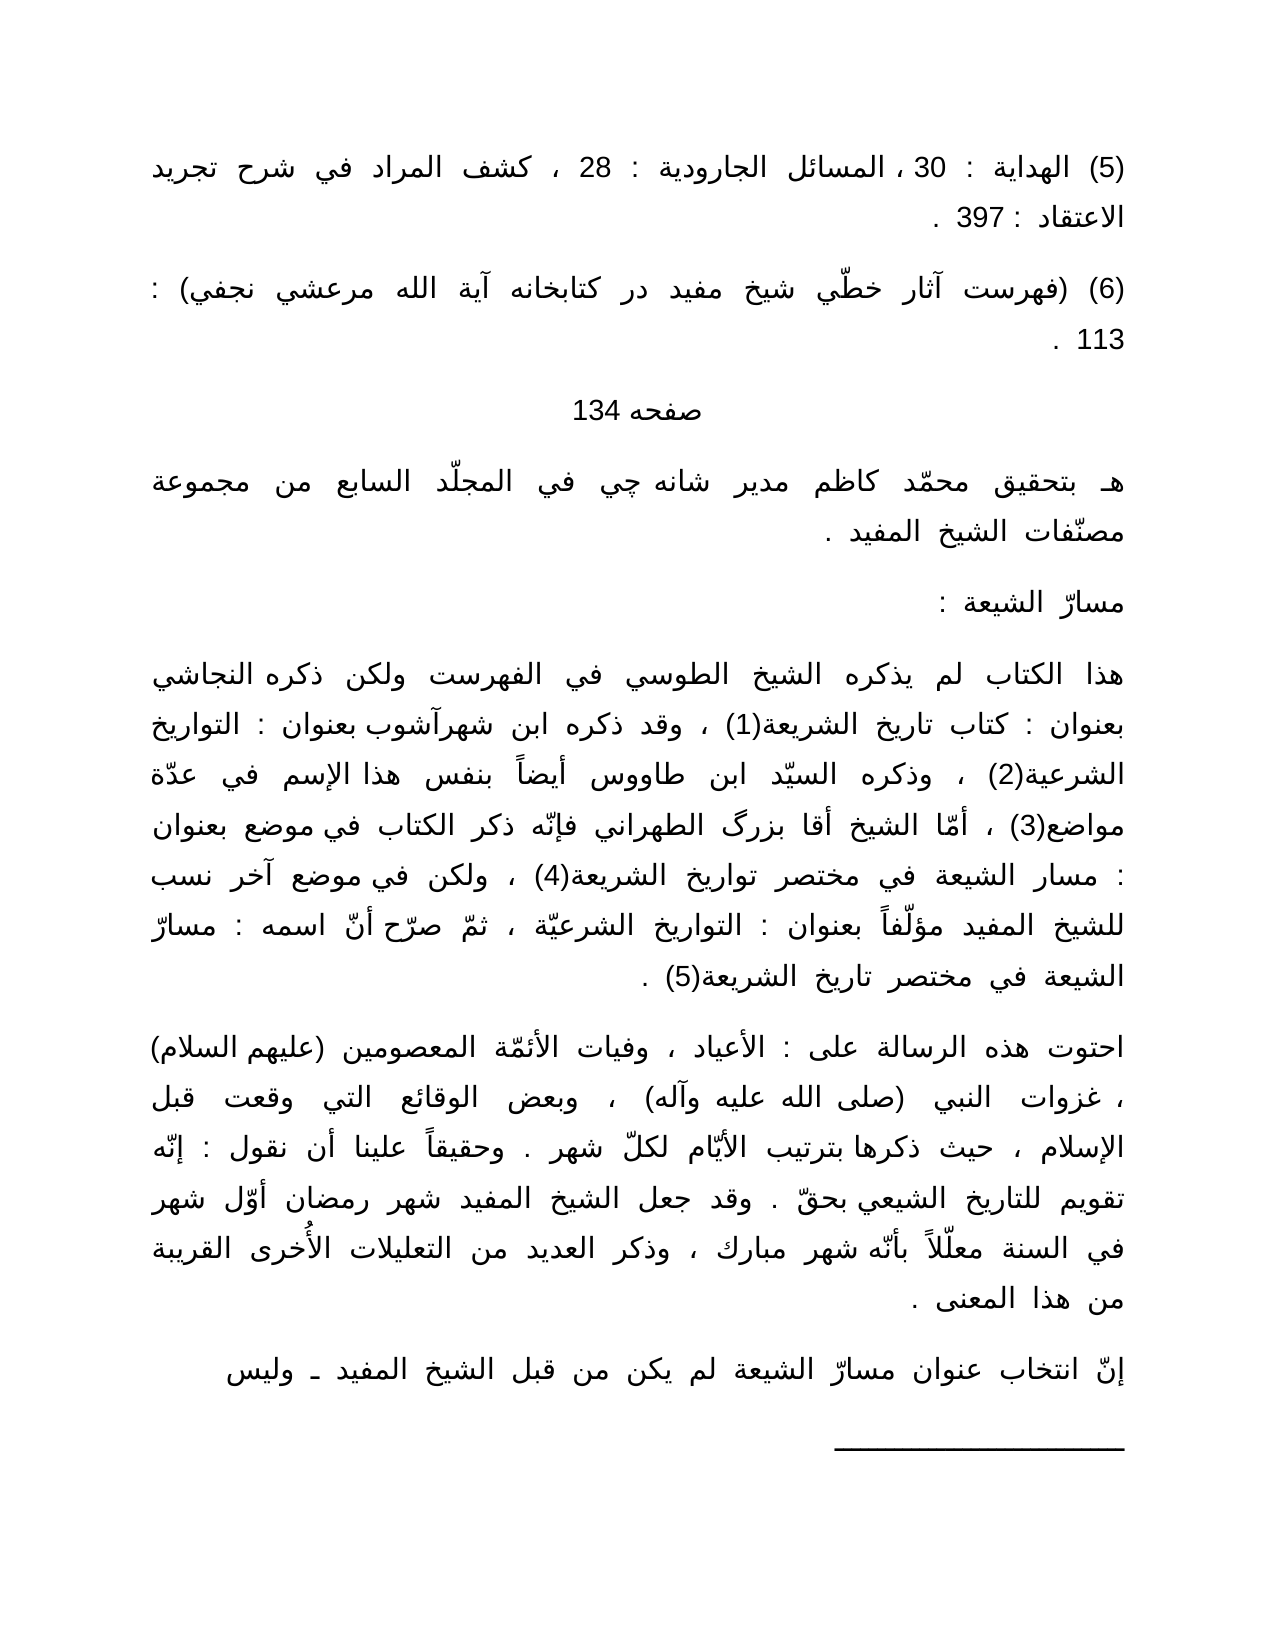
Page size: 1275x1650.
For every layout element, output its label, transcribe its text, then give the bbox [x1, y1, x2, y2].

text هذا الكتاب لم يذكره الشيخ الطوسي في الفهرست ولكن ذكره النجاشي بعنوان : كتاب تاريخ الشريعة(1) ، وقد ذكره ابن شهرآشوب بعنوان : التواريخ الشرعية(2) ، وذكره السيّد ابن طاووس أيضاً بنفس هذا الإسم في عدّة مواضع(3) ، أمّا الشيخ أقا بزرگ الطهراني فإنّه ذكر الكتاب في موضع بعنوان : مسار الشيعة في مختصر تواريخ الشريعة(4) ، ولكن في موضع آخر نسب للشيخ المفيد مؤلّفاً بعنوان : التواريخ الشرعيّة ، ثمّ صرّح أنّ اسمه : مسارّ الشيعة في مختصر تاريخ الشريعة(5) . [150, 657, 1125, 992]
text مسارّ الشيعة : [150, 586, 1125, 619]
text احتوت هذه الرسالة على : الأعياد ، وفيات الأئمّة المعصومين (عليهم السلام) ، غزوات النبي (صلى الله عليه وآله) ، وبعض الوقائع التي وقعت قبل الإسلام ، حيث ذكرها بترتيب الأيّام لكلّ شهر . وحقيقاً علينا أن نقول : إنّه تقويم للتاريخ الشيعي بحقّ . وقد جعل الشيخ المفيد شهر رمضان أوّل شهر في السنة معلّلاً بأنّه شهر مبارك ، وذكر العديد من التعليلات الأُخرى القريبة من هذا المعنى . [150, 1030, 1125, 1315]
text هـ بتحقيق محمّد كاظم مدير شانه چي في المجلّد السابع من مجموعة مصنّفات الشيخ المفيد . [150, 464, 1125, 548]
text إنّ انتخاب عنوان مسارّ الشيعة لم يكن من قبل الشيخ المفيد ـ وليس [150, 1352, 1125, 1386]
text ــــــــــــــــــــــــــــــــــ [150, 1423, 1125, 1457]
text (5) الهداية : 30 ، المسائل الجارودية : 28 ، كشف المراد في شرح تجريد الاعتقاد : 397 . [150, 150, 1125, 234]
text (6) (فهرست آثار خطّي شيخ مفيد در كتابخانه آية الله مرعشي نجفي) : 113 . [150, 271, 1125, 355]
text صفحه 134 [150, 393, 1125, 426]
